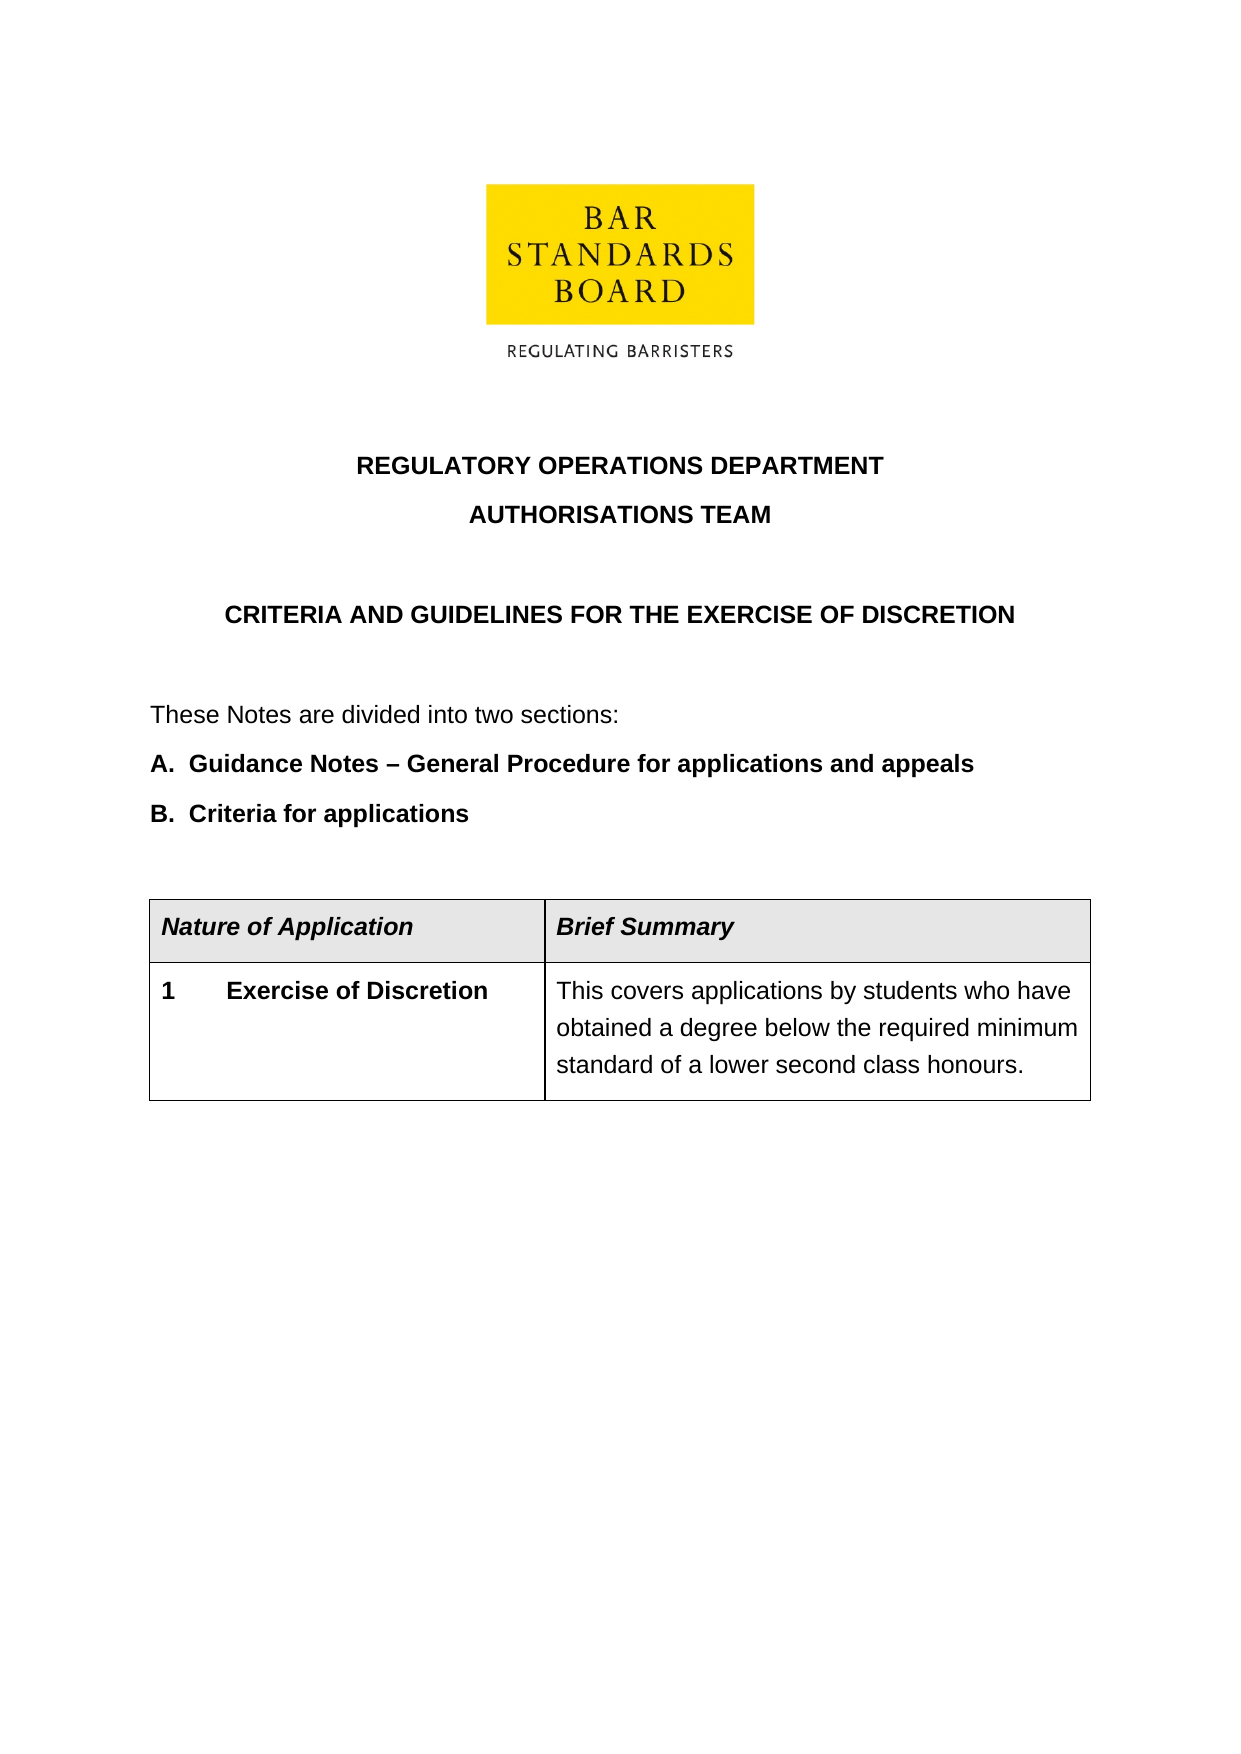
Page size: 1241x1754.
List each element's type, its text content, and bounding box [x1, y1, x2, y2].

list B. Criteria for applications [150, 799, 1090, 828]
text AUTHORISATIONS TEAM [150, 500, 1090, 529]
table_cell This covers applications by students who have obtained a degree below the required minimum standard of a lower second class honours. [546, 963, 1090, 1100]
table_header Brief Summary [546, 900, 1090, 962]
table_cell Exercise of Discretion [150, 963, 544, 1100]
text REGULATORY OPERATIONS DEPARTMENT [150, 451, 1090, 479]
list These Notes are divided into two sections: [150, 699, 1090, 728]
text CRITERIA AND GUIDELINES FOR THE EXERCISE OF DISCRETION [150, 600, 1090, 629]
table_header Nature of Application [150, 900, 544, 962]
picture [464, 162, 776, 379]
list A. Guidance Notes – General Procedure for applications and appeals [150, 749, 1090, 778]
